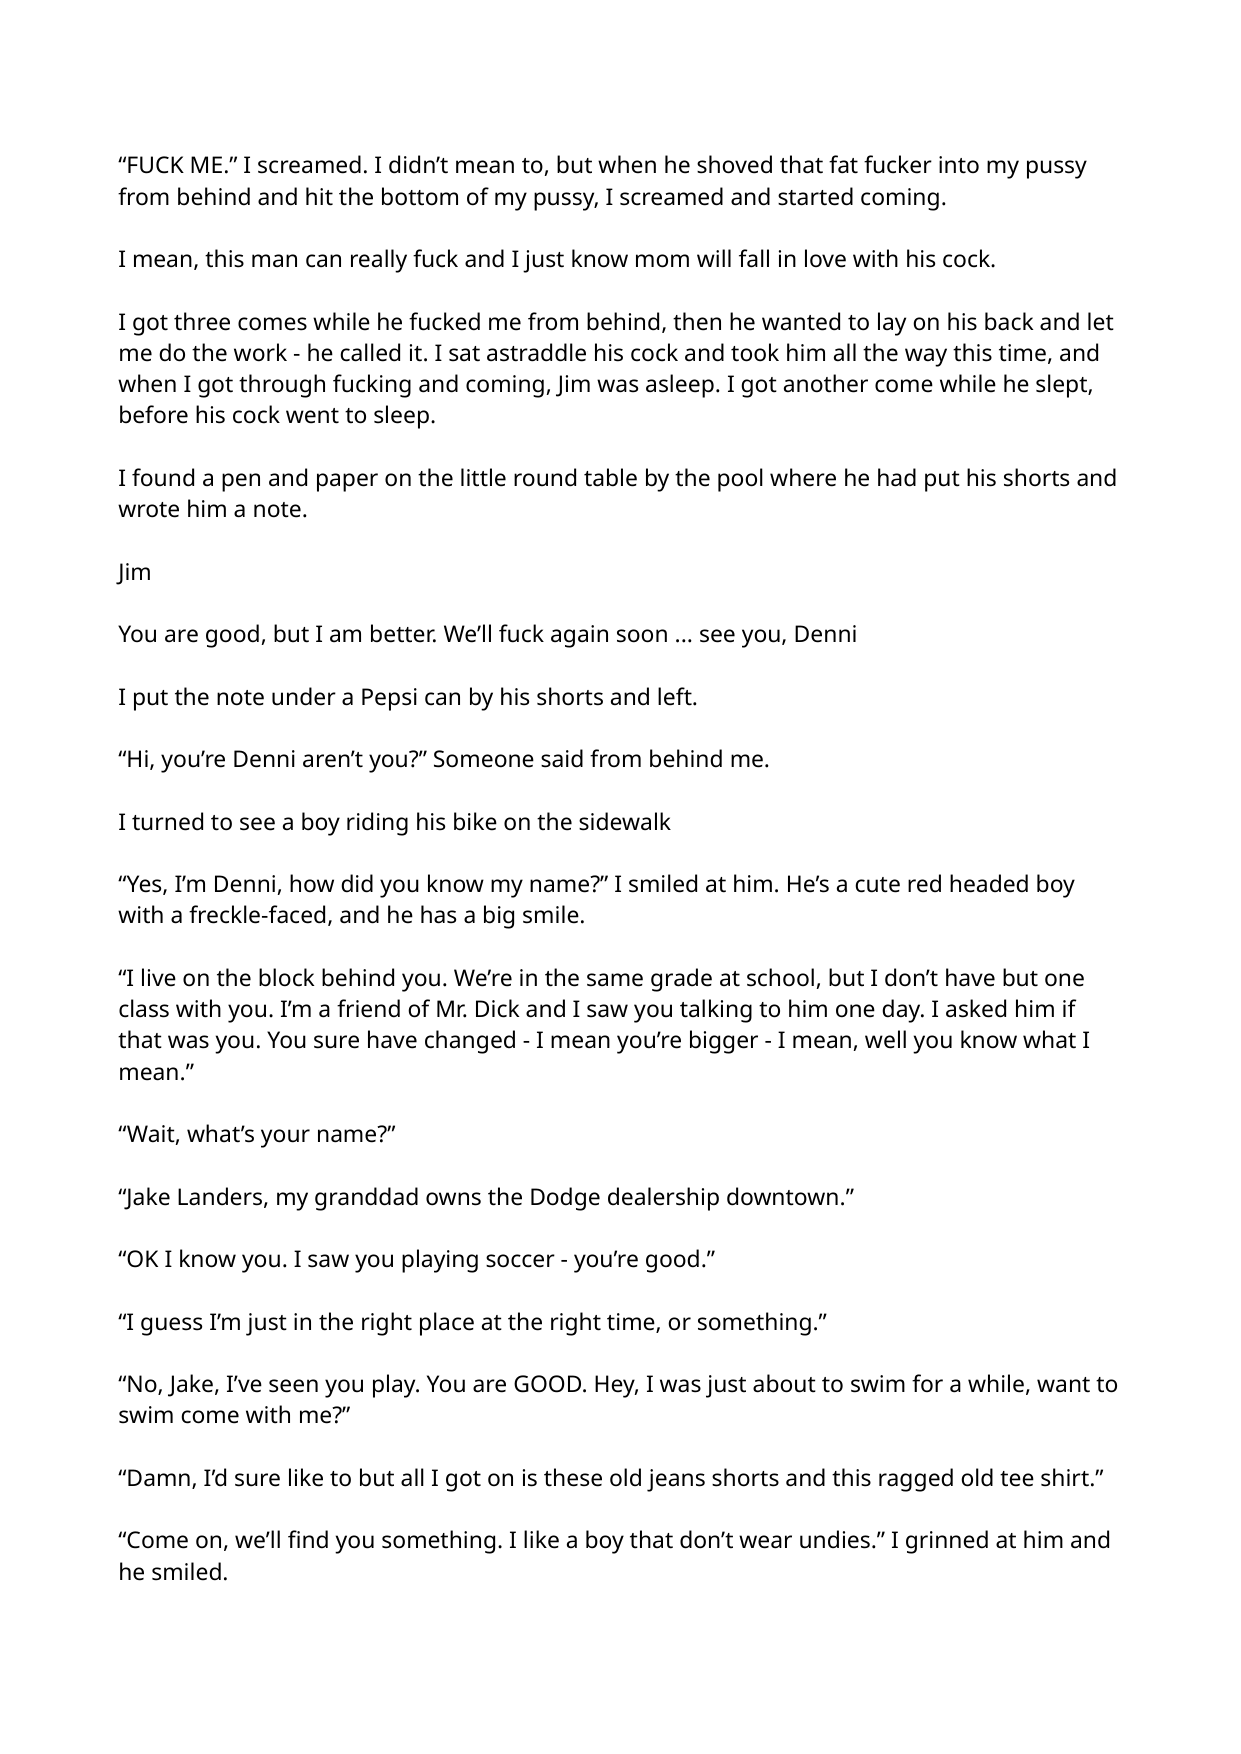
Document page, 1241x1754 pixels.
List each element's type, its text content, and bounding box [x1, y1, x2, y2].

text “FUCK ME.” I screamed. I didn’t mean to, but when he shoved that fat fucker into my pussy from behind and hit the bottom of my pussy, I screamed and started coming. [118, 149, 1122, 212]
text I put the note under a Pepsi can by his shorts and left. [118, 681, 1122, 712]
text Jim [118, 556, 1122, 587]
text I got three comes while he fucked me from behind, then he wanted to lay on his back and let me do the work - he called it. I sat astraddle his cock and took him all the way this time, and when I got through fucking and coming, Jim was asleep. I got another come while he slept, before his cock went to sleep. [118, 306, 1122, 431]
text “Jake Landers, my granddad owns the Dodge dealership downtown.” [118, 1181, 1122, 1212]
text I mean, this man can really fuck and I just know mom will fall in love with his cock. [118, 243, 1122, 274]
text “Damn, I’d sure like to but all I got on is these old jeans shorts and this ragged old tee shirt.” [118, 1462, 1122, 1493]
text I found a pen and paper on the little round table by the pool where he had put his shorts and wrote him a note. [118, 462, 1122, 524]
text “I live on the block behind you. We’re in the same grade at school, but I don’t have but one class with you. I’m a friend of Mr. Dick and I saw you talking to him one day. I asked him if that was you. You sure have changed - I mean you’re bigger - I mean, well you know what I mean.” [118, 962, 1122, 1087]
text You are good, but I am better. We’ll fuck again soon ... see you, Denni [118, 618, 1122, 649]
text “Wait, what’s your name?” [118, 1118, 1122, 1149]
text “Come on, we’ll find you something. I like a boy that don’t wear undies.” I grinned at him and he smiled. [118, 1524, 1122, 1587]
text I turned to see a boy riding his bike on the sidewalk [118, 806, 1122, 837]
text “No, Jake, I’ve seen you play. You are GOOD. Hey, I was just about to swim for a while, want to swim come with me?” [118, 1368, 1122, 1431]
text “I guess I’m just in the right place at the right time, or something.” [118, 1306, 1122, 1337]
text “Yes, I’m Denni, how did you know my name?” I smiled at him. He’s a cute red headed boy with a freckle-faced, and he has a big smile. [118, 868, 1122, 931]
text “OK I know you. I saw you playing soccer - you’re good.” [118, 1243, 1122, 1274]
text “Hi, you’re Denni aren’t you?” Someone said from behind me. [118, 743, 1122, 774]
